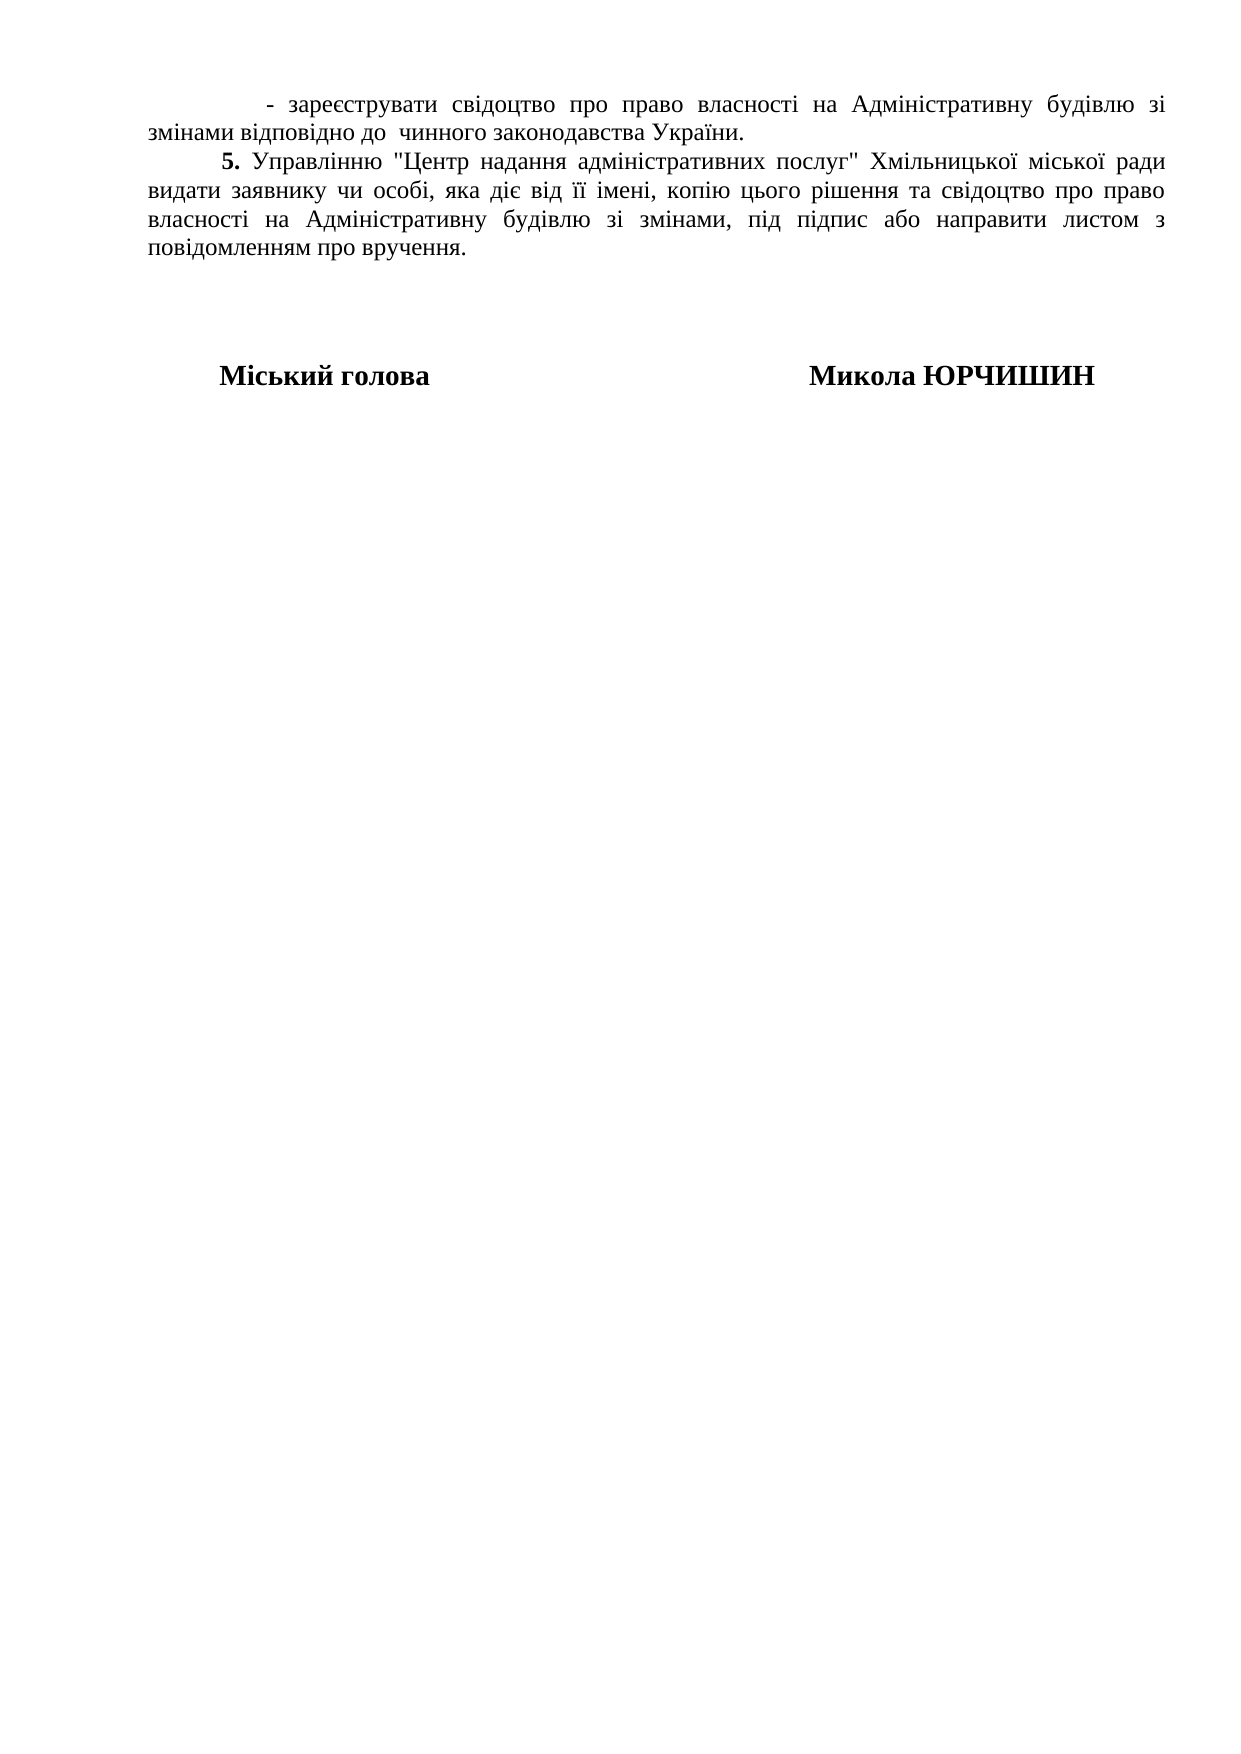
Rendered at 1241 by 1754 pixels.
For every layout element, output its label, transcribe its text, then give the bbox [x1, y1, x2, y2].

text Міський голова Микола ЮРЧИШИН [148, 358, 1167, 391]
subtitle 5. Управлінню "Центр надання адміністративних послуг" Хмільницької міської ради видати заявнику чи особі, яка діє від її імені, копію цього рішення та свідоцтво про право власності на Адміністративну будівлю зі змінами, під підпис або направити листом з повідомленням про вручення. [148, 146, 1167, 261]
text - зареєструвати свідоцтво про право власності на Адміністративну будівлю зі змінами відповідно до чинного законодавства України. [148, 89, 1167, 146]
